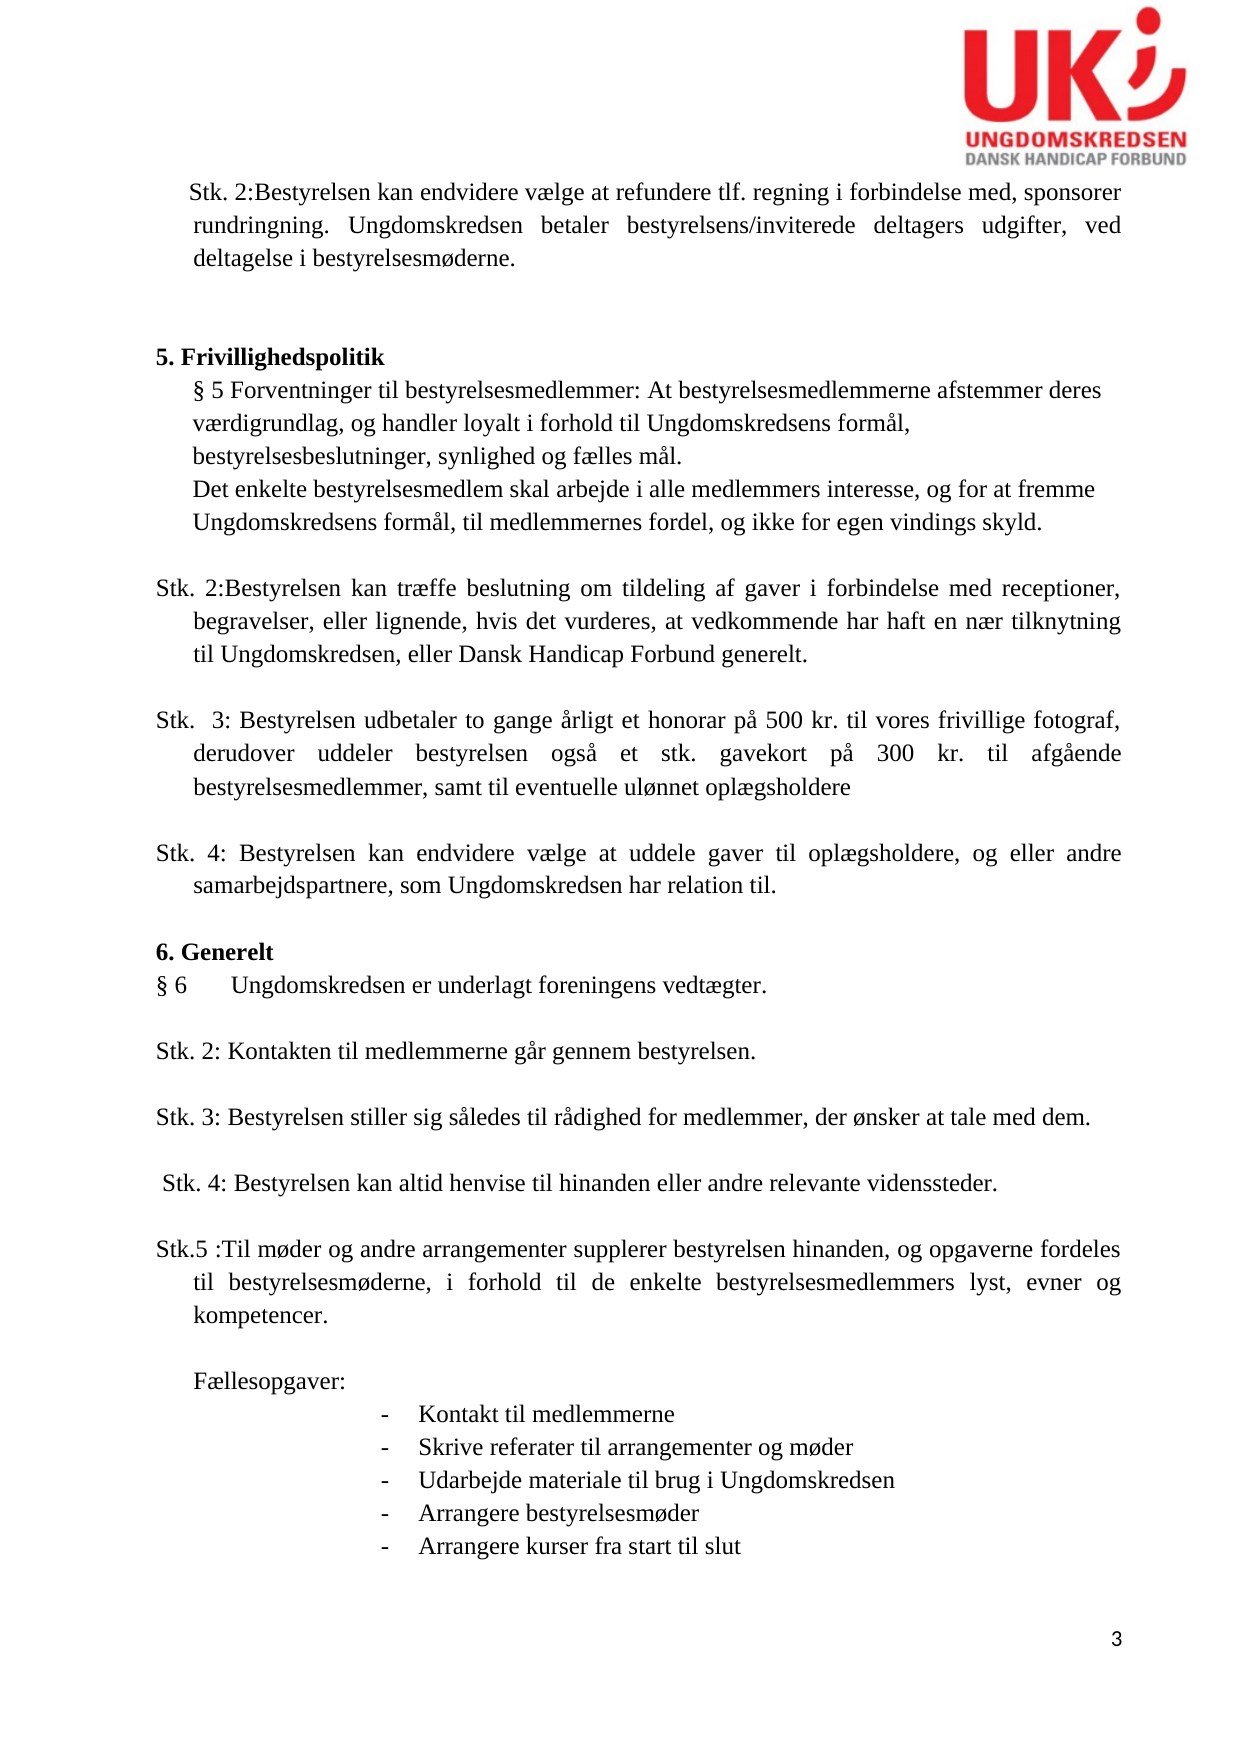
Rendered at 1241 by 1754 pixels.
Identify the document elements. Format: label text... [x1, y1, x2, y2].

list § 6 Ungdomskredsen er underlagt foreningens vedtægter. [156, 970, 1122, 998]
list Stk.5 :Til møder og andre arrangementer supplerer bestyrelsen hinanden, og opgaverne fordeles til bestyrelsesmøderne, i forhold til de enkelte bestyrelsesmedlemmers lyst, evner og kompetencer. [156, 1234, 1122, 1329]
list Stk. 2: Kontakten til medlemmerne går gennem bestyrelsen. [156, 1036, 1122, 1064]
picture [959, 5, 1190, 168]
list Stk. 2:Bestyrelsen kan endvidere vælge at refundere tlf. regning i forbindelse med, sponsorer rundringning. Ungdomskredsen betaler bestyrelsens/inviterede deltagers udgifter, ved deltagelse i bestyrelsesmøderne. [156, 177, 1122, 272]
list Kontakt til medlemmerne [381, 1399, 1122, 1428]
list 6. Generelt [156, 937, 1122, 965]
list Arrangere kurser fra start til slut [381, 1531, 1122, 1560]
list § 5 Forventninger til bestyrelsesmedlemmer: At bestyrelsesmedlemmerne afstemmer deres værdigrundlag, og handler loyalt i forhold til Ungdomskredsens formål, bestyrelsesbeslutninger, synlighed og fælles mål. [155, 375, 1122, 470]
list Stk. 2:Bestyrelsen kan træffe beslutning om tildeling af gaver i forbindelse med receptioner, begravelser, eller lignende, hvis det vurderes, at vedkommende har haft en nær tilknytning til Ungdomskredsen, eller Dansk Handicap Forbund generelt. [156, 573, 1122, 668]
list Det enkelte bestyrelsesmedlem skal arbejde i alle medlemmers interesse, og for at fremme Ungdomskredsens formål, til medlemmernes fordel, og ikke for egen vindings skyld. [155, 474, 1122, 536]
list Stk. 4: Bestyrelsen kan endvidere vælge at uddele gaver til oplægsholdere, og eller andre samarbejdspartnere, som Ungdomskredsen har relation til. [156, 838, 1122, 899]
list Fællesopgaver: [156, 1366, 1122, 1395]
list Skrive referater til arrangementer og møder [381, 1432, 1122, 1461]
list Stk. 3: Bestyrelsen udbetaler to gange årligt et honorar på 500 kr. til vores frivillige fotograf, derudover uddeler bestyrelsen også et stk. gavekort på 300 kr. til afgående bestyrelsesmedlemmer, samt til eventuelle ulønnet oplægsholdere [156, 706, 1122, 800]
list 5. Frivillighedspolitik [156, 342, 1122, 371]
list Arrangere bestyrelsesmøder [381, 1498, 1122, 1527]
list Udarbejde materiale til brug i Ungdomskredsen [381, 1465, 1122, 1494]
list Stk. 4: Bestyrelsen kan altid henvise til hinanden eller andre relevante videnssteder. [156, 1168, 1122, 1197]
list Stk. 3: Bestyrelsen stiller sig således til rådighed for medlemmer, der ønsker at tale med dem. [156, 1102, 1122, 1131]
